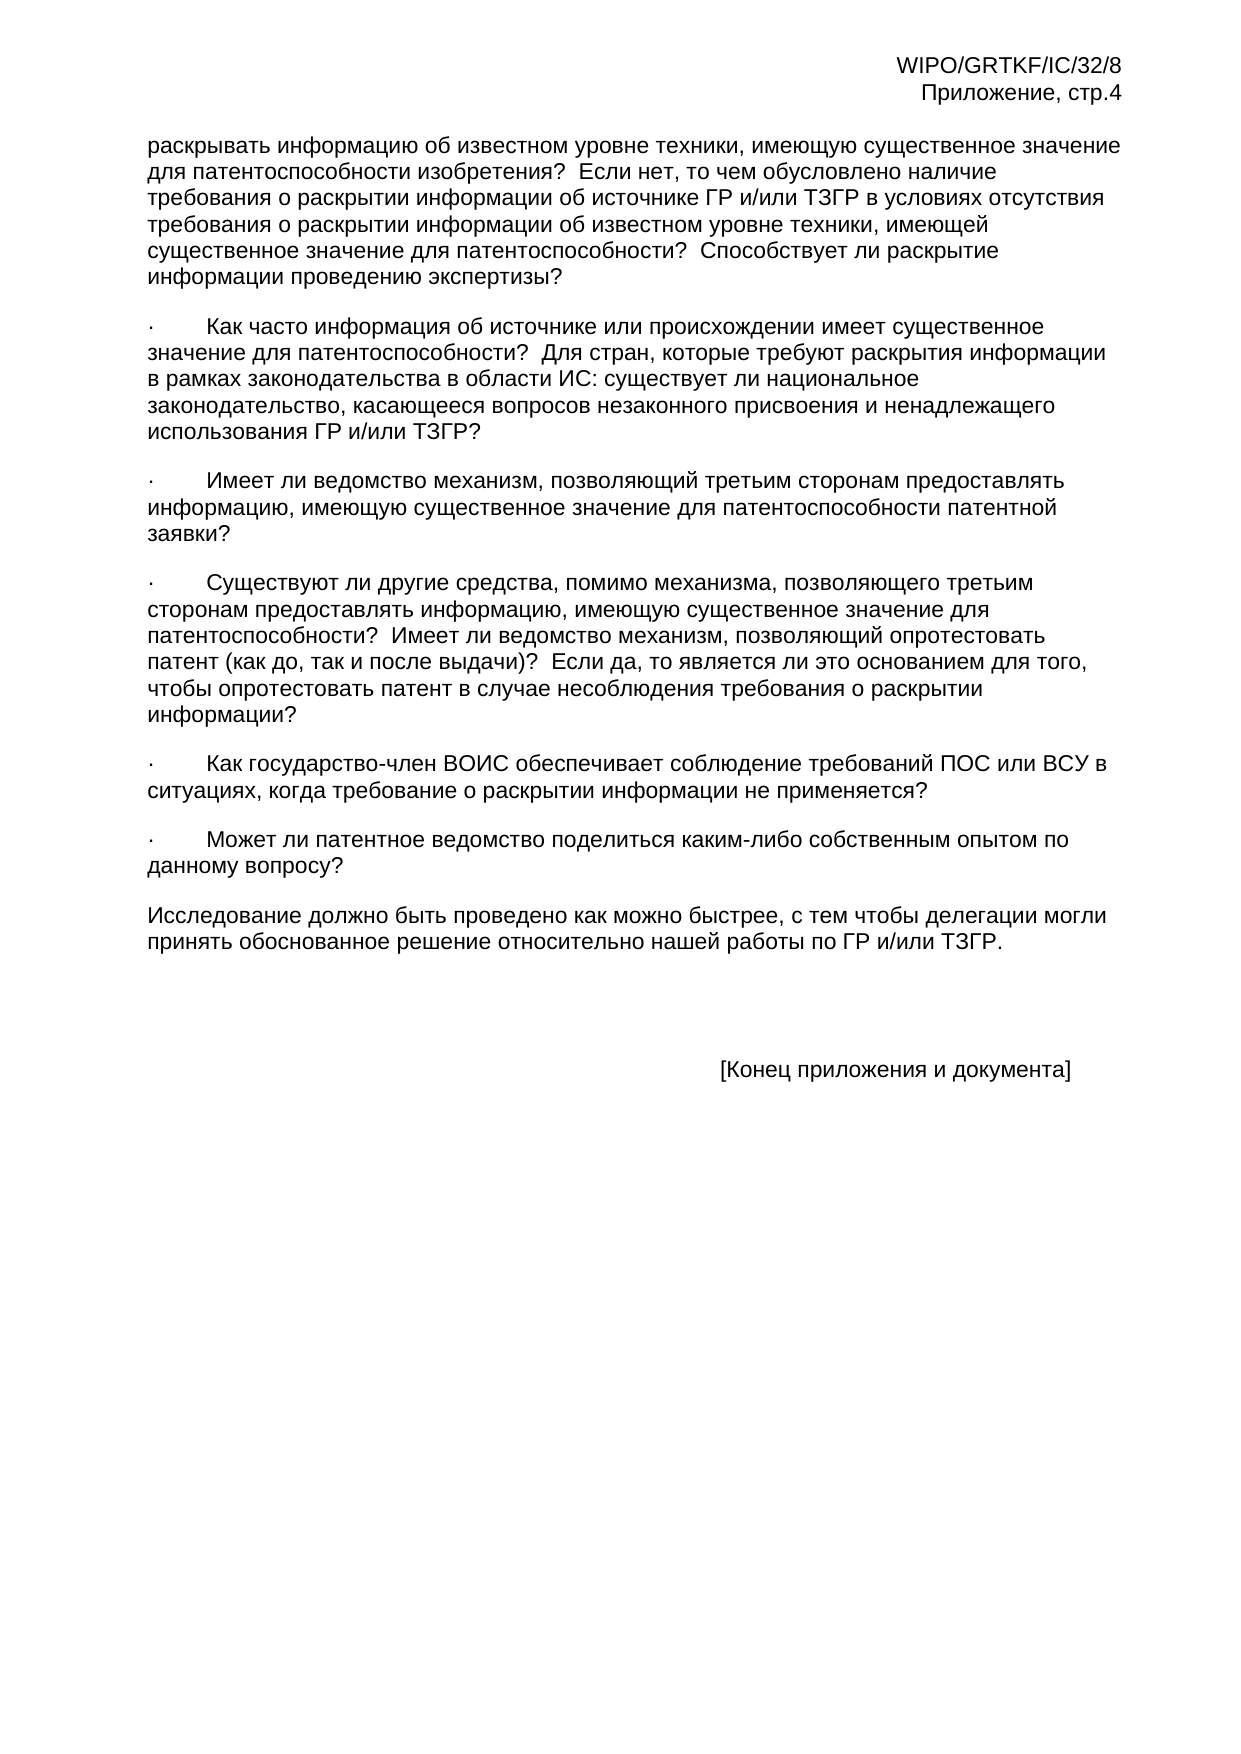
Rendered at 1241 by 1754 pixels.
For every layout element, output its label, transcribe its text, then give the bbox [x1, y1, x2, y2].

list Имеет ли ведомство механизм, позволяющий третьим сторонам предоставлять информацию, имеющую существенное значение для патентоспособности патентной заявки? [147, 467, 1122, 546]
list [147, 132, 1122, 290]
text [Конец приложения и документа] [720, 1056, 1122, 1083]
text Исследование должно быть проведено как можно быстрее, с тем чтобы делегации могли принять обоснованное решение относительно нашей работы по ГР и/или ТЗГР. [147, 902, 1122, 954]
list Как государство-член ВОИС обеспечивает соблюдение требований ПОС или ВСУ в ситуациях, когда требование о раскрытии информации не применяется? [147, 750, 1122, 803]
list Существуют ли другие средства, помимо механизма, позволяющего третьим сторонам предоставлять информацию, имеющую существенное значение для патентоспособности? Имеет ли ведомство механизм, позволяющий опротестовать патент (как до, так и после выдачи)? Если да, то является ли это основанием для того, чтобы опротестовать патент в случае несоблюдения требования о раскрытии информации? [147, 569, 1122, 727]
list Как часто информация об источнике или происхождении имеет существенное значение для патентоспособности? Для стран, которые требуют раскрытия информации в рамках законодательства в области ИС: существует ли национальное законодательство, касающееся вопросов незаконного присвоения и ненадлежащего использования ГР и/или ТЗГР? [147, 313, 1122, 444]
list Может ли патентное ведомство поделиться каким-либо собственным опытом по данному вопросу? [147, 826, 1122, 879]
